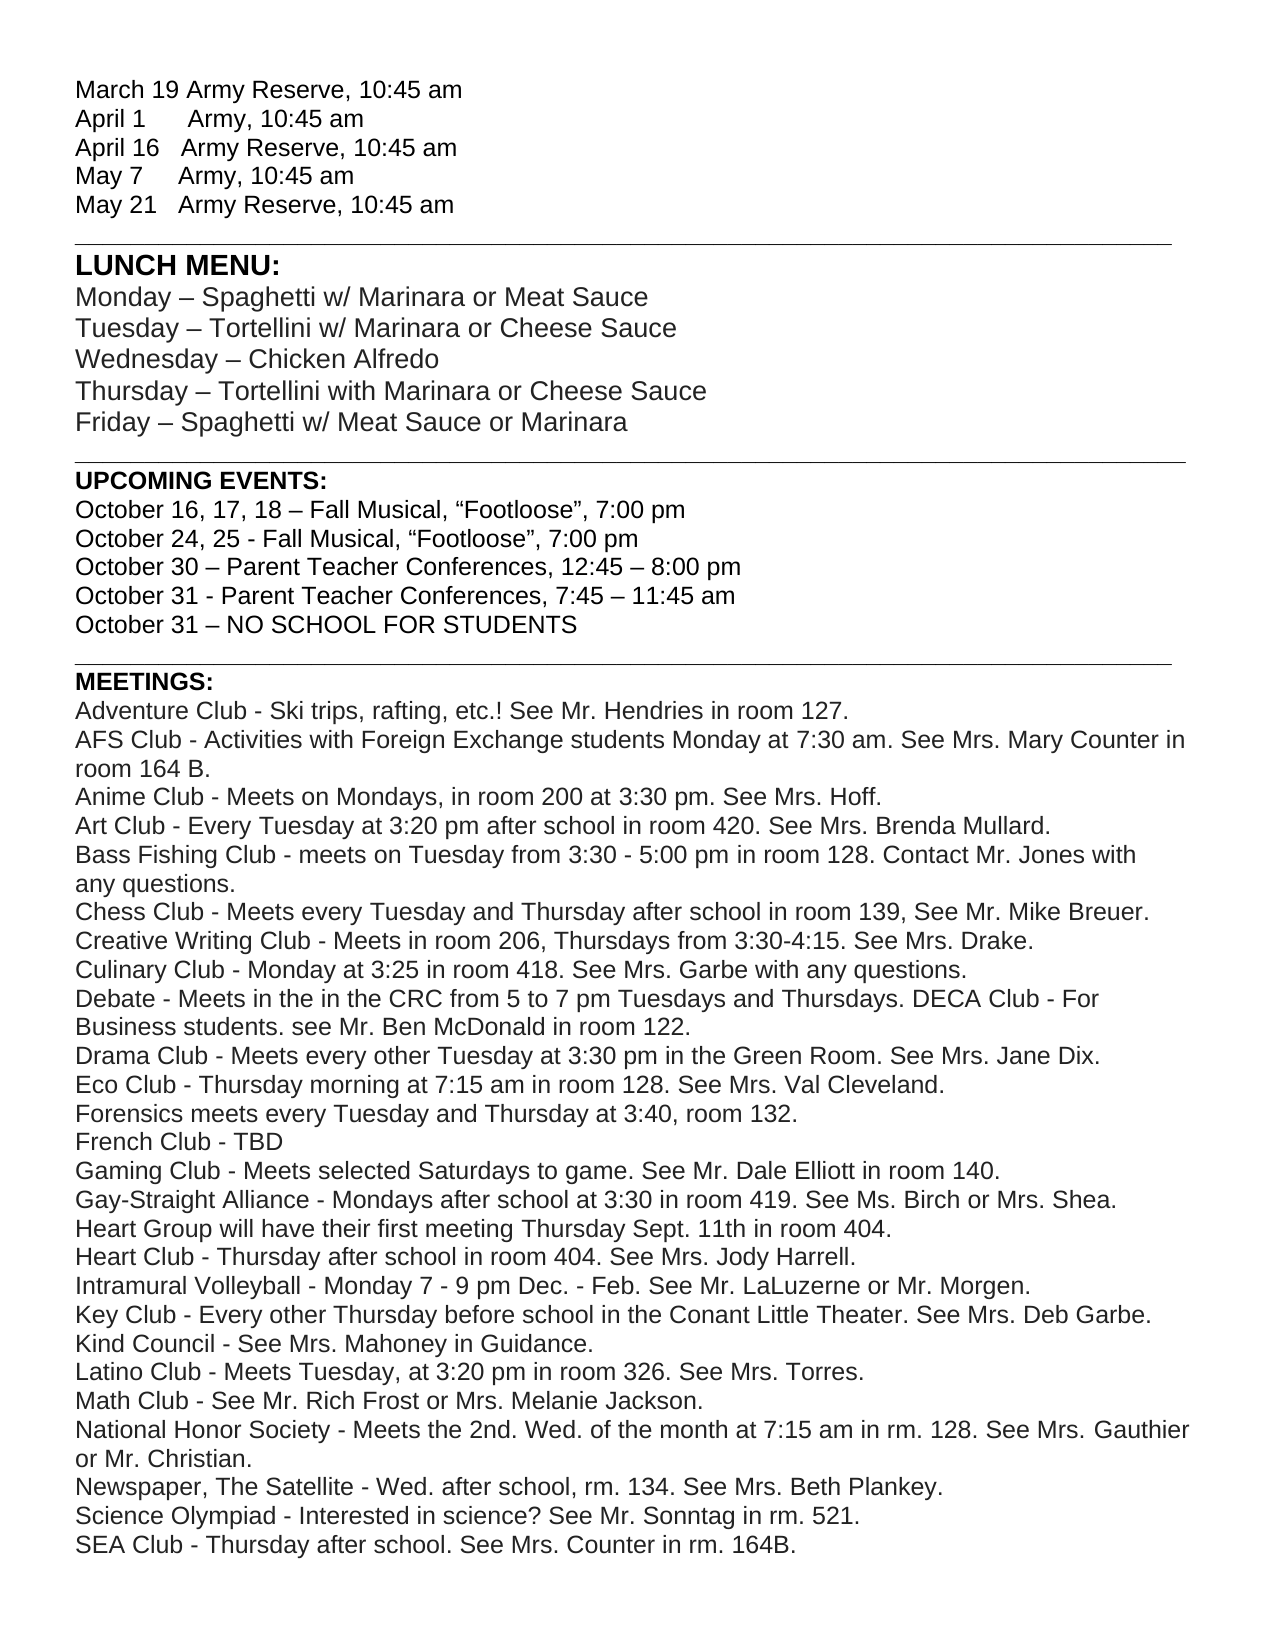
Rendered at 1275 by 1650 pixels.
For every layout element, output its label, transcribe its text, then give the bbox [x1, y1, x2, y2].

text French Club - TBD [75, 1127, 1200, 1156]
text Wednesday – Chicken Alfredo [75, 343, 1200, 375]
text National Honor Society - Meets the 2nd. Wed. of the month at 7:15 am in rm. 128. See Mrs. Gauthier or Mr. Christian. [75, 1415, 1200, 1472]
text Bass Fishing Club - meets on Tuesday from 3:30 - 5:00 pm in room 128. Contact Mr. Jones with [75, 840, 1200, 868]
text Kind Council - See Mrs. Mahoney in Guidance. [75, 1328, 1200, 1357]
text October 31 – NO SCHOOL FOR STUDENTS [75, 610, 1200, 638]
text Forensics meets every Tuesday and Thursday at 3:40, room 132. [75, 1098, 1200, 1127]
text UPCOMING EVENTS: [75, 466, 1200, 495]
text Culinary Club - Monday at 3:25 in room 418. See Mrs. Garbe with any questions. [75, 955, 1200, 983]
text Drama Club - Meets every other Tuesday at 3:30 pm in the Green Room. See Mrs. Jane Dix. [75, 1041, 1200, 1070]
text Art Club - Every Tuesday at 3:20 pm after school in room 420. See Mrs. Brenda Mullard. [75, 811, 1200, 840]
text Tuesday – Tortellini w/ Marinara or Cheese Sauce [75, 312, 1200, 343]
text Creative Writing Club - Meets in room 206, Thursdays from 3:30-4:15. See Mrs. Drake. [75, 926, 1200, 955]
text Key Club - Every other Thursday before school in the Conant Little Theater. See Mrs. Deb Garbe. [75, 1300, 1200, 1328]
text May 21 Army Reserve, 10:45 am [75, 190, 1200, 219]
text October 24, 25 - Fall Musical, “Footloose”, 7:00 pm [75, 523, 1200, 552]
text Heart Club - Thursday after school in room 404. See Mrs. Jody Harrell. [75, 1242, 1200, 1271]
text October 30 – Parent Teacher Conferences, 12:45 – 8:00 pm [75, 552, 1200, 581]
text ________________________________________________________________________________ [75, 437, 1200, 466]
text _______________________________________________________________________________ [75, 219, 1200, 247]
text March 19 Army Reserve, 10:45 am [75, 75, 1200, 104]
text Monday – Spaghetti w/ Marinara or Meat Sauce [75, 281, 1200, 312]
text Eco Club - Thursday morning at 7:15 am in room 128. See Mrs. Val Cleveland. [75, 1070, 1200, 1098]
text Math Club - See Mr. Rich Frost or Mrs. Melanie Jackson. [75, 1386, 1200, 1415]
text Newspaper, The Satellite - Wed. after school, rm. 134. See Mrs. Beth Plankey. [75, 1472, 1200, 1501]
text April 1 Army, 10:45 am [75, 104, 1200, 132]
text Debate - Meets in the in the CRC from 5 to 7 pm Tuesdays and Thursdays. DECA Club - For Business students. see Mr. Ben McDonald in room 122. [75, 983, 1200, 1041]
text MEETINGS: [75, 667, 1200, 696]
text Heart Group will have their first meeting Thursday Sept. 11th in room 404. [75, 1213, 1200, 1242]
text May 7 Army, 10:45 am [75, 161, 1200, 190]
text any questions. [75, 868, 1200, 897]
text Intramural Volleyball - Monday 7 - 9 pm Dec. - Feb. See Mr. LaLuzerne or Mr. Morgen. [75, 1271, 1200, 1300]
text Latino Club - Meets Tuesday, at 3:20 pm in room 326. See Mrs. Torres. [75, 1357, 1200, 1386]
text Science Olympiad - Interested in science? See Mr. Sonntag in rm. 521. [75, 1501, 1200, 1530]
text Friday – Spaghetti w/ Meat Sauce or Marinara [75, 406, 1200, 437]
text _______________________________________________________________________________ [75, 638, 1200, 667]
text SEA Club - Thursday after school. See Mrs. Counter in rm. 164B. [75, 1530, 1200, 1558]
text April 16 Army Reserve, 10:45 am [75, 132, 1200, 161]
text Thursday – Tortellini with Marinara or Cheese Sauce [75, 375, 1200, 406]
text Adventure Club - Ski trips, rafting, etc.! See Mr. Hendries in room 127. [75, 696, 1200, 725]
text AFS Club - Activities with Foreign Exchange students Monday at 7:30 am. See Mrs. Mary Counter in room 164 B. [75, 725, 1200, 782]
text LUNCH MENU: [75, 247, 1200, 281]
text Anime Club - Meets on Mondays, in room 200 at 3:30 pm. See Mrs. Hoff. [75, 782, 1200, 811]
text October 16, 17, 18 – Fall Musical, “Footloose”, 7:00 pm [75, 495, 1200, 523]
text Gay-Straight Alliance - Mondays after school at 3:30 in room 419. See Ms. Birch or Mrs. Shea. [75, 1185, 1200, 1213]
text Gaming Club - Meets selected Saturdays to game. See Mr. Dale Elliott in room 140. [75, 1156, 1200, 1185]
text October 31 - Parent Teacher Conferences, 7:45 – 11:45 am [75, 581, 1200, 610]
text Chess Club - Meets every Tuesday and Thursday after school in room 139, See Mr. Mike Breuer. [75, 897, 1200, 926]
